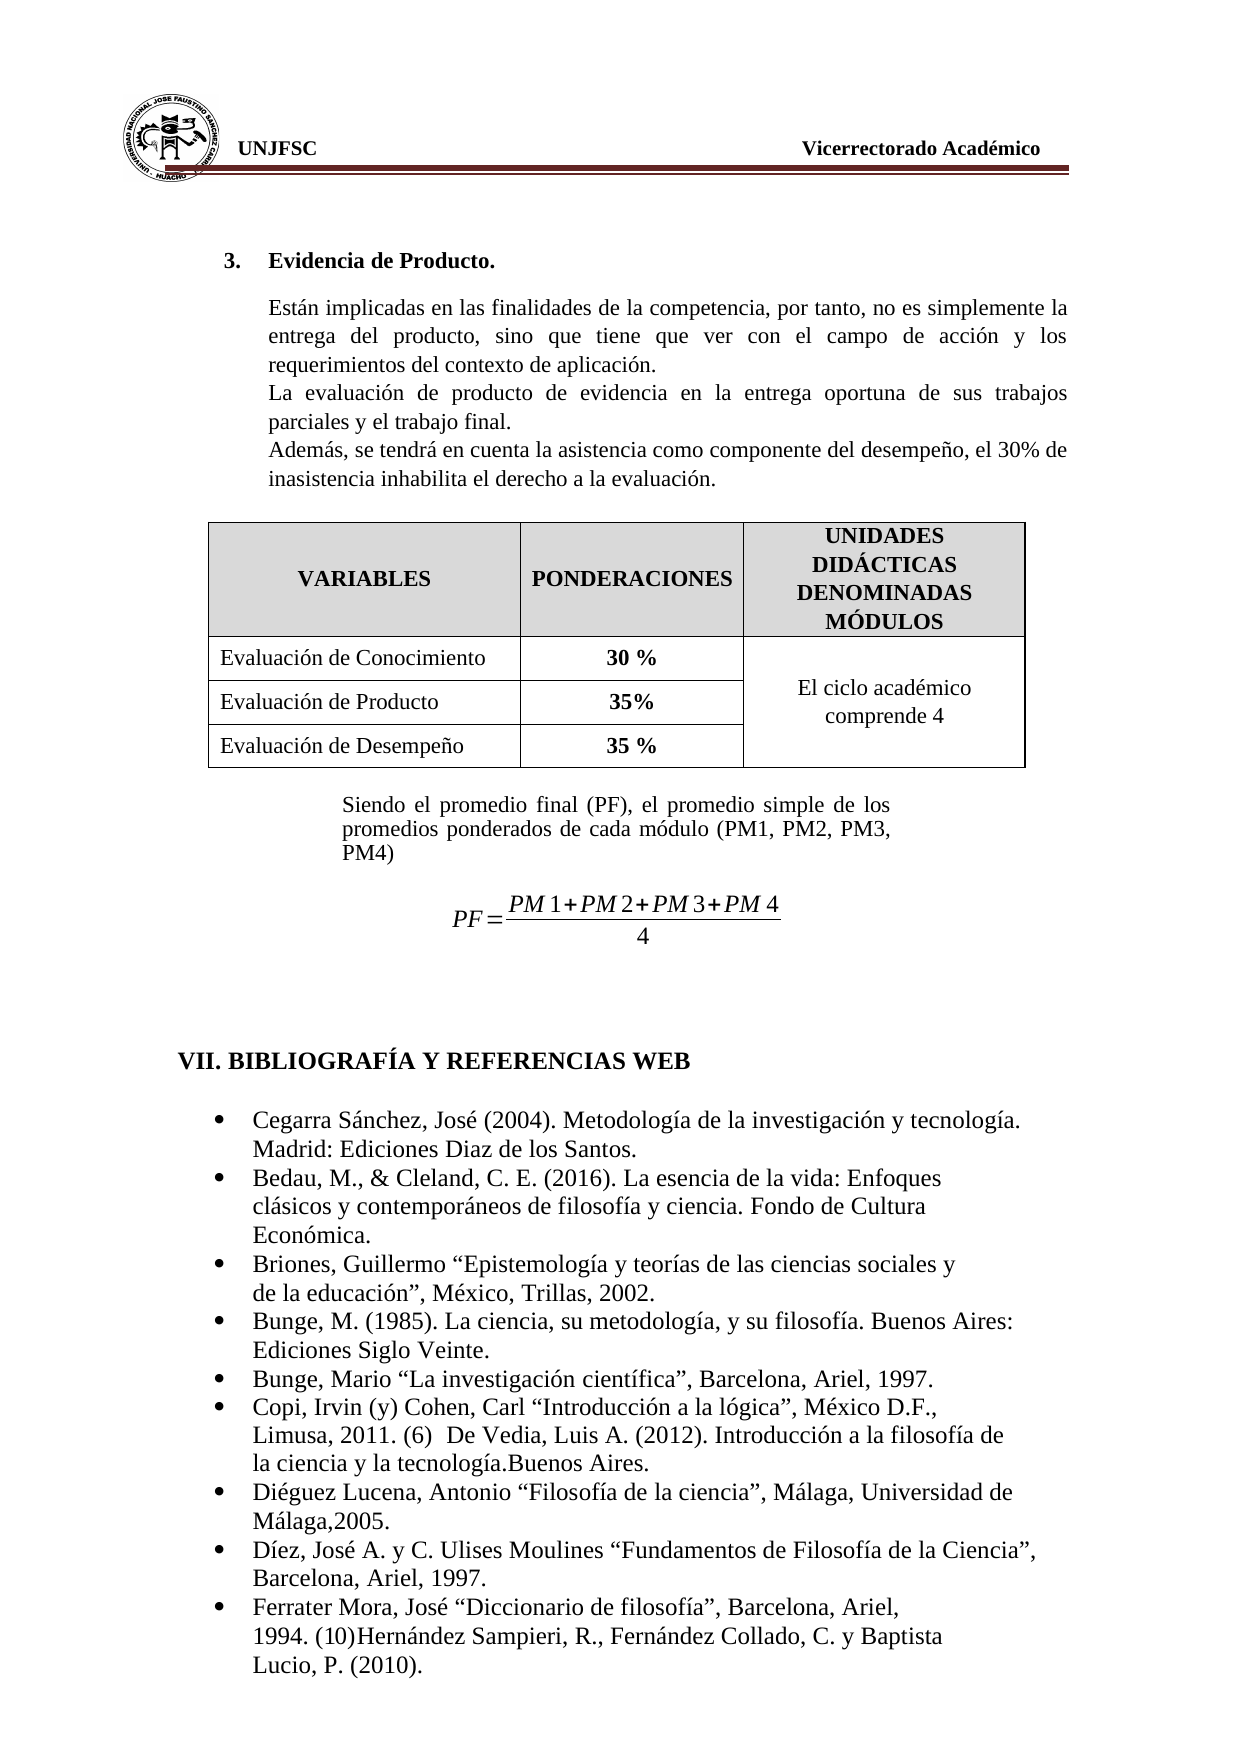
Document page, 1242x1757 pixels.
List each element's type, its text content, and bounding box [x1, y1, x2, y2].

table_header PONDERACIONES [521, 523, 743, 636]
list Briones, Guillermo “Epistemología y teorías de las ciencias sociales y de la educación”, México, Trillas, 2002. [215, 1249, 967, 1306]
table_cell Evaluación de Conocimiento [209, 637, 520, 680]
table_cell El ciclo académico comprende 4 [744, 637, 1024, 767]
list Díez, José A. y C. Ulises Moulines “Fundamentos de Filosofía de la Ciencia”, Barcelona, Ariel, 1997. [215, 1535, 1069, 1592]
text Están implicadas en las finalidades de la competencia, por tanto, no es simplemente la entrega del producto, sino que tiene que ver con el campo de acción y los requerimientos del contexto de aplicación. [268, 294, 1069, 377]
list Bunge, Mario “La investigación científica”, Barcelona, Ariel, 1997. [215, 1364, 1069, 1393]
text Siendo el promedio final (PF), el promedio simple de los promedios ponderados de cada módulo (PM1, PM2, PM3, PM4) [342, 794, 892, 865]
list Bedau, M., & Cleland, C. E. (2016). La esencia de la vida: Enfoques clásicos y contemporáneos de filosofía y ciencia. Fondo de Cultura Económica. [215, 1163, 984, 1249]
text VII. BIBLIOGRAFÍA Y REFERENCIAS WEB [177, 1046, 1069, 1074]
table_cell 35% [521, 681, 743, 723]
table_cell 35 % [521, 725, 743, 767]
table_header UNIDADES DIDÁCTICAS DENOMINADAS MÓDULOS [744, 523, 1024, 636]
list Ferrater Mora, José “Diccionario de filosofía”, Barcelona, Ariel, 1994. (10)Hernández Sampieri, R., Fernández Collado, C. y Baptista Lucio, P. (2010). [215, 1592, 958, 1680]
list Evidencia de Producto. [224, 247, 1069, 273]
text Además, se tendrá en cuenta la asistencia como componente del desempeño, el 30% de inasistencia inhabilita el derecho a la evaluación. [268, 436, 1069, 491]
list Diéguez Lucena, Antonio “Filosofía de la ciencia”, Málaga, Universidad de Málaga,2005. [215, 1477, 1069, 1535]
list Copi, Irvin (y) Cohen, Carl “Introducción a la lógica”, México D.F., Limusa, 2011. (6) De Vedia, Luis A. (2012). Introducción a la filosofía de la ciencia y la tecnología.Buenos Aires. [215, 1393, 1019, 1477]
table_header VARIABLES [209, 523, 520, 636]
table_cell 30 % [521, 637, 743, 680]
list Bunge, M. (1985). La ciencia, su metodología, y su filosofía. Buenos Aires: Ediciones Siglo Veinte. [215, 1306, 1069, 1364]
table_cell Evaluación de Desempeño [209, 725, 520, 767]
text La evaluación de producto de evidencia en la entrega oportuna de sus trabajos parciales y el trabajo final. [268, 379, 1069, 434]
list Cegarra Sánchez, José (2004). Metodología de la investigación y tecnología. Madrid: Ediciones Diaz de los Santos. [215, 1105, 1033, 1163]
table_cell Evaluación de Producto [209, 681, 520, 723]
